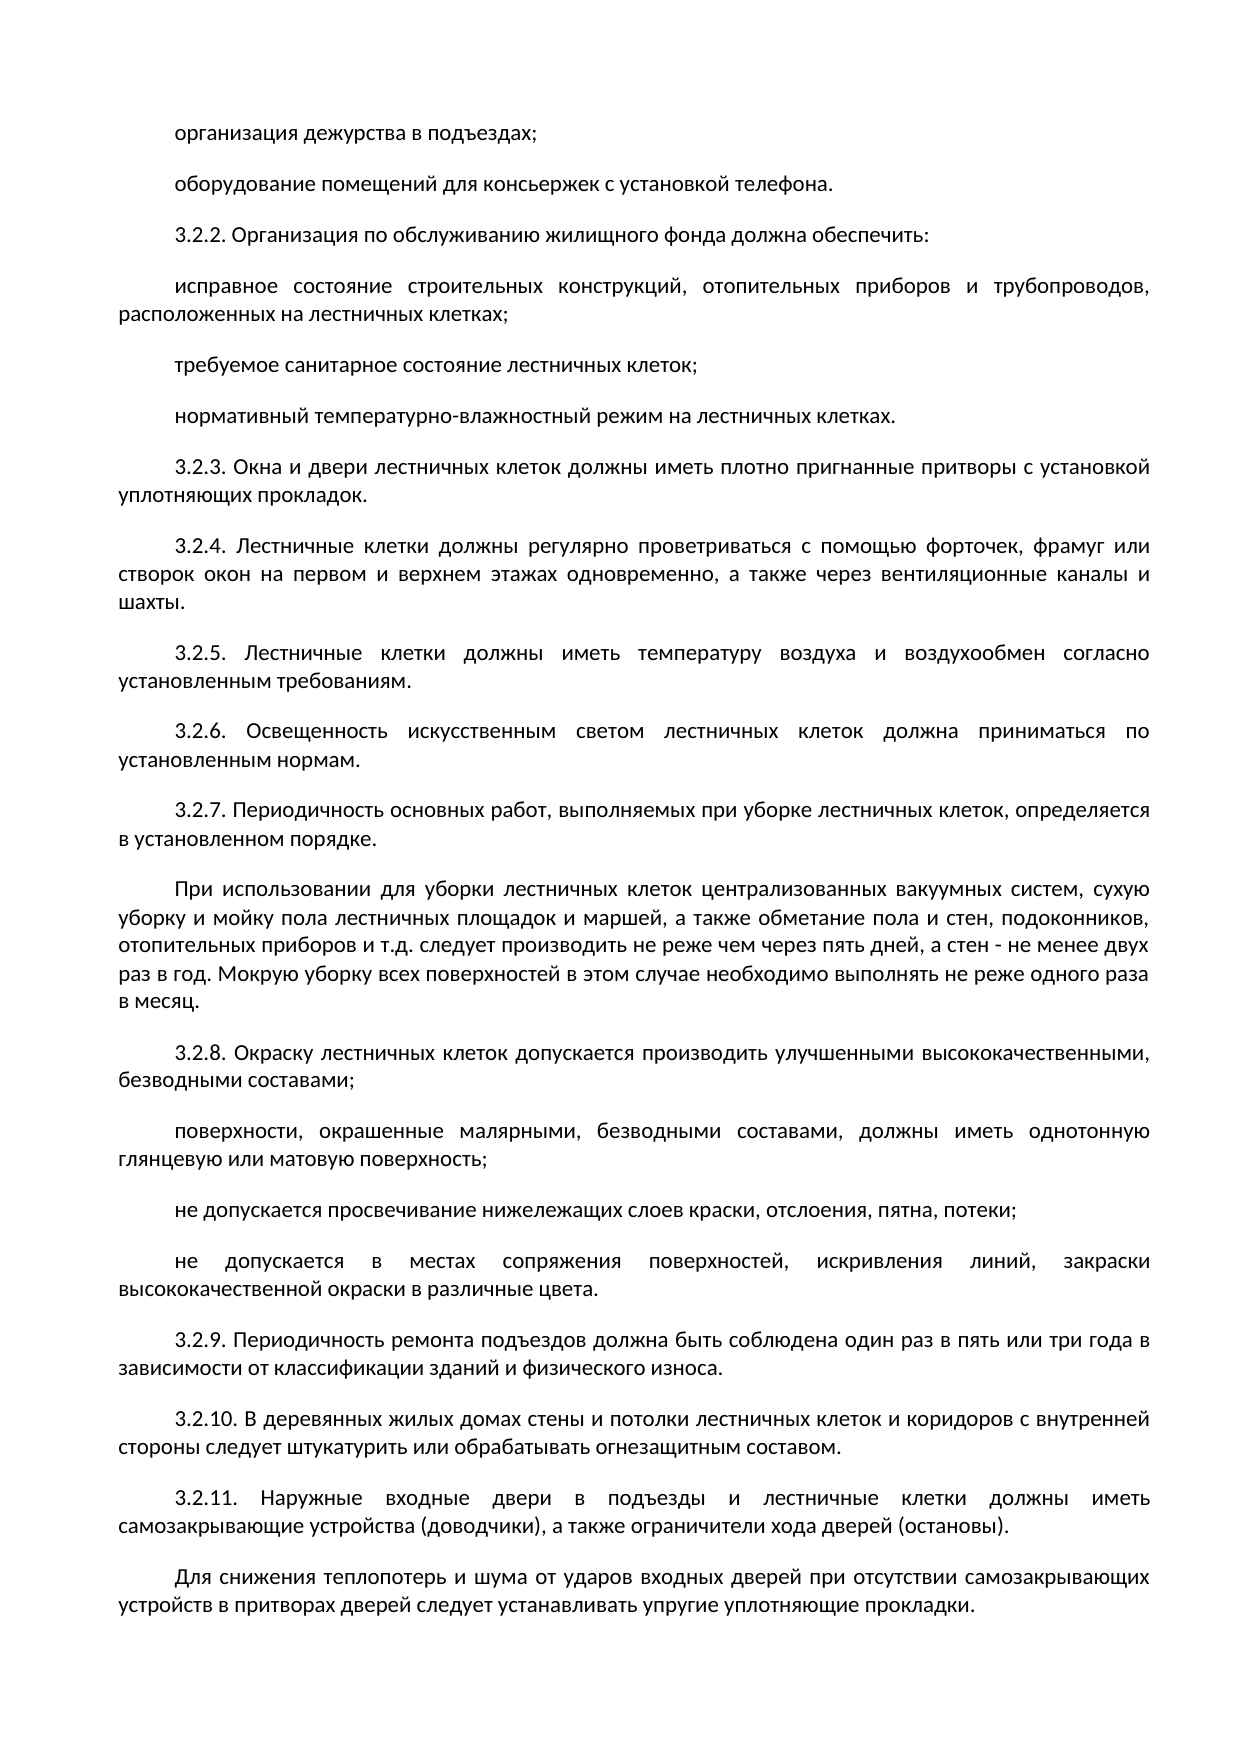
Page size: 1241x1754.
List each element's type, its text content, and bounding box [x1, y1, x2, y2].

text оборудование помещений для консьержек с установкой телефона. [118, 169, 1152, 197]
text При использовании для уборки лестничных клеток централизованных вакуумных систем, сухую уборку и мойку пола лестничных площадок и маршей, а также обметание пола и стен, подоконников, отопительных приборов и т.д. следует производить не реже чем через пять дней, а стен - не менее двух раз в год. Мокрую уборку всех поверхностей в этом случае необходимо выполнять не реже одного раза в месяц. [118, 874, 1152, 1015]
text 3.2.11. Наружные входные двери в подъезды и лестничные клетки должны иметь самозакрывающие устройства (доводчики), а также ограничители хода дверей (остановы). [118, 1483, 1152, 1539]
text 3.2.8. Окраску лестничных клеток допускается производить улучшенными высококачественными, безводными составами; [118, 1038, 1152, 1094]
text 3.2.9. Периодичность ремонта подъездов должна быть соблюдена один раз в пять или три года в зависимости от классификации зданий и физического износа. [118, 1325, 1152, 1381]
text 3.2.3. Окна и двери лестничных клеток должны иметь плотно пригнанные притворы с установкой уплотняющих прокладок. [118, 452, 1152, 508]
text поверхности, окрашенные малярными, безводными составами, должны иметь однотонную глянцевую или матовую поверхность; [118, 1117, 1152, 1173]
text 3.2.4. Лестничные клетки должны регулярно проветриваться с помощью форточек, фрамуг или створок окон на первом и верхнем этажах одновременно, а также через вентиляционные каналы и шахты. [118, 531, 1152, 615]
text организация дежурства в подъездах; [118, 118, 1152, 146]
text не допускается просвечивание нижележащих слоев краски, отслоения, пятна, потеки; [118, 1196, 1152, 1223]
text 3.2.2. Организация по обслуживанию жилищного фонда должна обеспечить: [118, 220, 1152, 248]
text исправное состояние строительных конструкций, отопительных приборов и трубопроводов, расположенных на лестничных клетках; [118, 271, 1152, 327]
text 3.2.5. Лестничные клетки должны иметь температуру воздуха и воздухообмен согласно установленным требованиям. [118, 638, 1152, 694]
text требуемое санитарное состояние лестничных клеток; [118, 350, 1152, 378]
text 3.2.10. В деревянных жилых домах стены и потолки лестничных клеток и коридоров с внутренней стороны следует штукатурить или обрабатывать огнезащитным составом. [118, 1404, 1152, 1460]
text 3.2.6. Освещенность искусственным светом лестничных клеток должна приниматься по установленным нормам. [118, 717, 1152, 773]
text нормативный температурно-влажностный режим на лестничных клетках. [118, 401, 1152, 429]
text 3.2.7. Периодичность основных работ, выполняемых при уборке лестничных клеток, определяется в установленном порядке. [118, 796, 1152, 852]
text Для снижения теплопотерь и шума от ударов входных дверей при отсутствии самозакрывающих устройств в притворах дверей следует устанавливать упругие уплотняющие прокладки. [118, 1562, 1152, 1618]
text не допускается в местах сопряжения поверхностей, искривления линий, закраски высококачественной окраски в различные цвета. [118, 1246, 1152, 1302]
